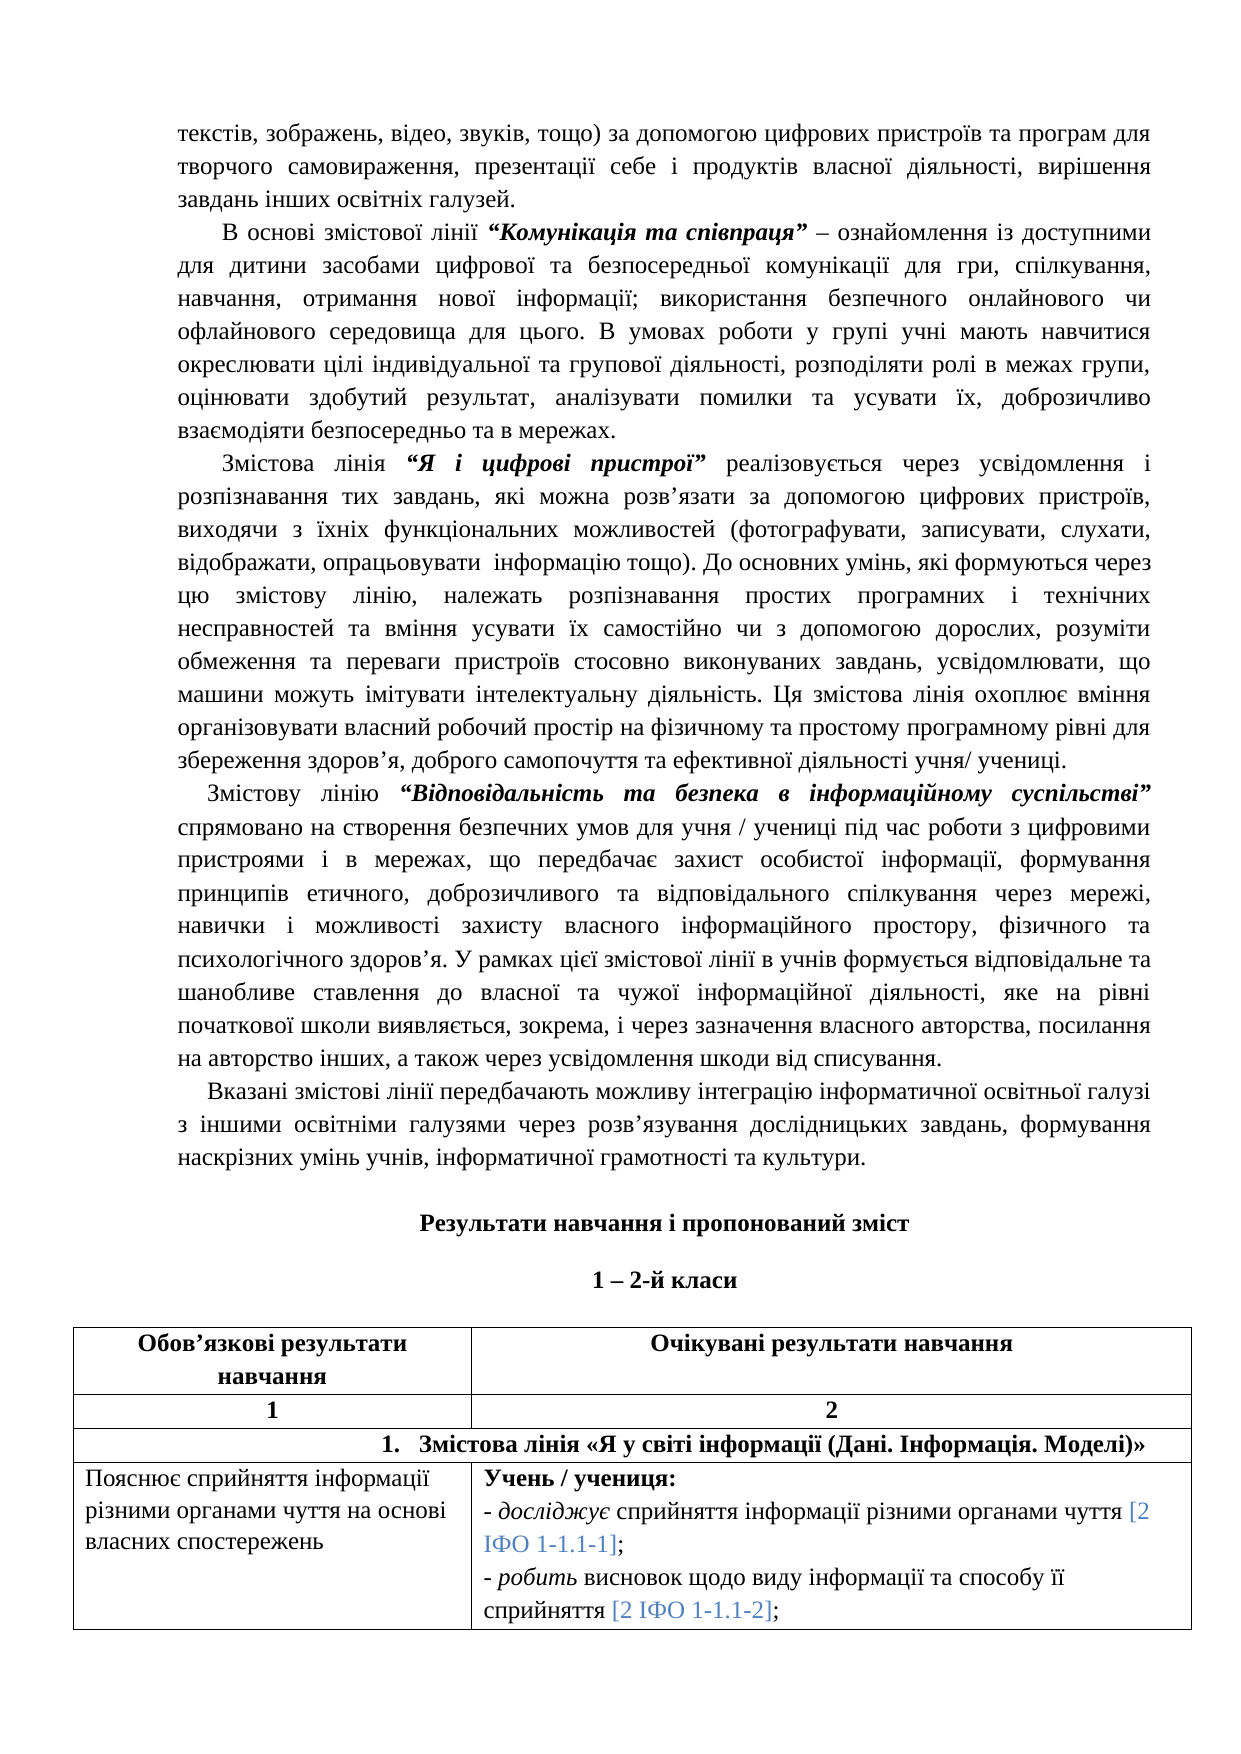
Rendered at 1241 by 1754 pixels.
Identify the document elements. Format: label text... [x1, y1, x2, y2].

table_header Очікувані результати навчання [472, 1328, 1191, 1394]
table_header Обов’язкові результати навчання [74, 1328, 471, 1394]
text Змістова лінія “Я і цифрові пристрої” реалізовується через усвідомлення і розпізнавання тих завдань, які можна розв’язати за допомогою цифрових пристроїв, виходячи з їхніх функціональних можливостей (фотографувати, записувати, слухати, відображати, опрацьовувати інформацію тощо). До основних умінь, які формуються через цю змістову лінію, належать розпізнавання простих програмних і технічних несправностей та вміння усувати їх самостійно чи з допомогою дорослих, розуміти обмеження та переваги пристроїв стосовно виконуваних завдань, усвідомлювати, що машини можуть імітувати інтелектуальну діяльність. Ця змістова лінія охоплює вміння організовувати власний робочий простір на фізичному та простому програмному рівні для збереження здоров’я, доброго самопочуття та ефективної діяльності учня/ учениці. [177, 448, 1152, 774]
text Результати навчання і пропонований зміст [177, 1208, 1152, 1237]
table_cell 2 [472, 1395, 1191, 1428]
text В основі змістової лінії “Комунікація та співпраця” – ознайомлення із доступними для дитини засобами цифрової та безпосередньої комунікації для гри, спілкування, навчання, отримання нової інформації; використання безпечного онлайнового чи офлайнового середовища для цього. В умовах роботи у групі учні мають навчитися окреслювати цілі індивідуальної та групової діяльності, розподіляти ролі в межах групи, оцінювати здобутий результат, аналізувати помилки та усувати їх, доброзичливо взаємодіяти безпосередньо та в мережах. [177, 217, 1152, 444]
table_cell 1 [74, 1395, 471, 1428]
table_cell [74, 1463, 471, 1628]
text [177, 118, 1152, 213]
table_cell Змістова лінія «Я у світі інформації (Дані. Інформація. Моделі)» [74, 1429, 1191, 1462]
text 1 – 2-й класи [177, 1265, 1152, 1294]
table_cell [472, 1463, 1191, 1628]
text Змістову лінію “Відповідальність та безпека в інформаційному суспільстві” спрямовано на створення безпечних умов для учня / учениці під час роботи з цифровими пристроями і в мережах, що передбачає захист особистої інформації, формування принципів етичного, доброзичливого та відповідального спілкування через мережі, навички і можливості захисту власного інформаційного простору, фізичного та психологічного здоров’я. У рамках цієї змістової лінії в учнів формується відповідальне та шанобливе ставлення до власної та чужої інформаційної діяльності, яке на рівні початкової школи виявляється, зокрема, і через зазначення власного авторства, посилання на авторство інших, а також через усвідомлення шкоди від списування. [177, 778, 1152, 1071]
text Вказані змістові лінії передбачають можливу інтеграцію інформатичної освітньої галузі з іншими освітніми галузями через розв’язування дослідницьких завдань, формування наскрізних умінь учнів, інформатичної грамотності та культури. [177, 1076, 1152, 1171]
